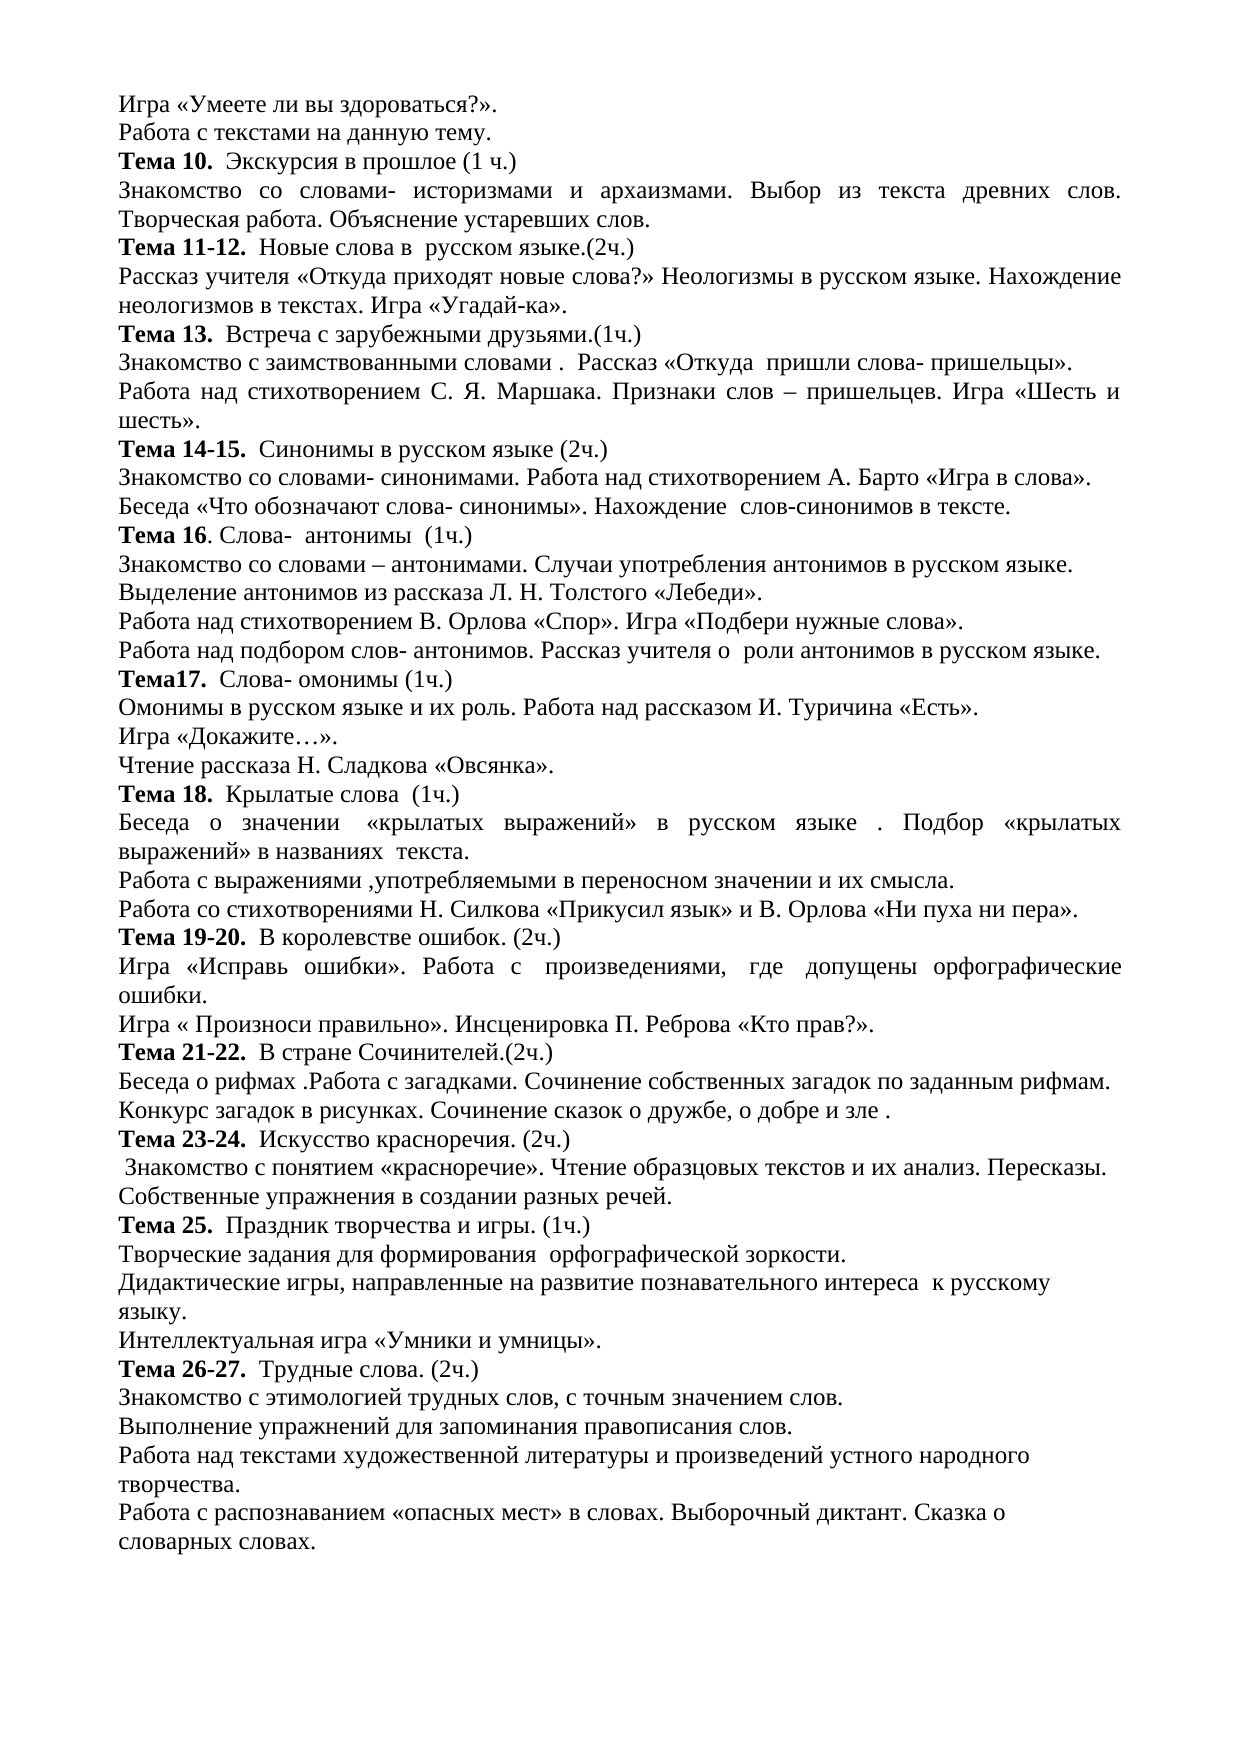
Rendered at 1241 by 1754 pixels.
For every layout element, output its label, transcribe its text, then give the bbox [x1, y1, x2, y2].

text Чтение рассказа Н. Сладкова «Овсянка». [118, 750, 1122, 779]
text Игра « Произноси правильно». Инсценировка П. Реброва «Кто прав?». [118, 1009, 1122, 1037]
text Тема 13. Встреча с зарубежными друзьями.(1ч.) [118, 319, 1122, 347]
text Беседа о значении «крылатых выражений» в русском языке . Подбор «крылатых выражений» в названиях текста. [118, 807, 1122, 865]
text Работа над стихотворением С. Я. Маршака. Признаки слов – пришельцев. Игра «Шесть и шесть». [118, 376, 1122, 434]
text Работа над подбором слов- антонимов. Рассказ учителя о роли антонимов в русском языке. [118, 635, 1122, 664]
text Знакомство с этимологией трудных слов, с точным значением слов. [118, 1382, 1122, 1411]
text Беседа о рифмах .Работа с загадками. Сочинение собственных загадок по заданным рифмам. [118, 1066, 1122, 1095]
text Беседа «Что обозначают слова- синонимы». Нахождение слов-синонимов в тексте. [118, 491, 1122, 520]
text Выделение антонимов из рассказа Л. Н. Толстого «Лебеди». [118, 577, 1122, 606]
text Дидактические игры, направленные на развитие познавательного интереса к русскому языку. [118, 1267, 1122, 1325]
text Знакомство с заимствованными словами . Рассказ «Откуда пришли слова- пришельцы». [118, 347, 1122, 376]
text Тема 10. Экскурсия в прошлое (1 ч.) [118, 146, 1122, 175]
text Знакомство со словами – антонимами. Случаи употребления антонимов в русском языке. [118, 549, 1122, 577]
text Выполнение упражнений для запоминания правописания слов. [118, 1411, 1122, 1440]
text Собственные упражнения в создании разных речей. [118, 1181, 1122, 1210]
text Тема17. Слова- омонимы (1ч.) [118, 664, 1122, 692]
text Рассказ учителя «Откуда приходят новые слова?» Неологизмы в русском языке. Нахождение неологизмов в текстах. Игра «Угадай-ка». [118, 261, 1122, 319]
text Работа над текстами художественной литературы и произведений устного народного творчества. [118, 1440, 1122, 1497]
text Творческие задания для формирования орфографической зоркости. [118, 1239, 1122, 1267]
text Работа со стихотворениями Н. Силкова «Прикусил язык» и В. Орлова «Ни пуха ни пера». [118, 894, 1122, 922]
text Знакомство с понятием «красноречие». Чтение образцовых текстов и их анализ. Пересказы. [118, 1152, 1122, 1181]
text Тема 14-15. Синонимы в русском языке (2ч.) [118, 434, 1122, 462]
text Тема 23-24. Искусство красноречия. (2ч.) [118, 1124, 1122, 1152]
text Знакомство со словами- историзмами и архаизмами. Выбор из текста древних слов. Творческая работа. Объяснение устаревших слов. [118, 175, 1122, 232]
text Тема 11-12. Новые слова в русском языке.(2ч.) [118, 232, 1122, 261]
text Тема 25. Праздник творчества и игры. (1ч.) [118, 1210, 1122, 1239]
text Знакомство со словами- синонимами. Работа над стихотворением А. Барто «Игра в слова». [118, 462, 1122, 491]
text Тема 21-22. В стране Сочинителей.(2ч.) [118, 1037, 1122, 1066]
text Работа с текстами на данную тему. [118, 117, 1122, 146]
text Конкурс загадок в рисунках. Сочинение сказок о дружбе, о добре и зле . [118, 1095, 1122, 1124]
text Омонимы в русском языке и их роль. Работа над рассказом И. Туричина «Есть». [118, 692, 1122, 721]
text Работа с распознаванием «опасных мест» в словах. Выборочный диктант. Сказка о словарных словах. [118, 1497, 1122, 1555]
text Игра «Докажите…». [118, 721, 1122, 750]
text Интеллектуальная игра «Умники и умницы». [118, 1325, 1122, 1354]
text Тема 19-20. В королевстве ошибок. (2ч.) [118, 922, 1122, 951]
text Тема 18. Крылатые слова (1ч.) [118, 779, 1122, 807]
text Тема 16. Слова- антонимы (1ч.) [118, 520, 1122, 549]
text Игра «Умеете ли вы здороваться?». [118, 89, 1122, 117]
text Работа над стихотворением В. Орлова «Спор». Игра «Подбери нужные слова». [118, 606, 1122, 635]
text Игра «Исправь ошибки». Работа с произведениями, где допущены орфографические ошибки. [118, 951, 1122, 1009]
text Работа с выражениями ,употребляемыми в переносном значении и их смысла. [118, 865, 1122, 894]
text Тема 26-27. Трудные слова. (2ч.) [118, 1354, 1122, 1382]
